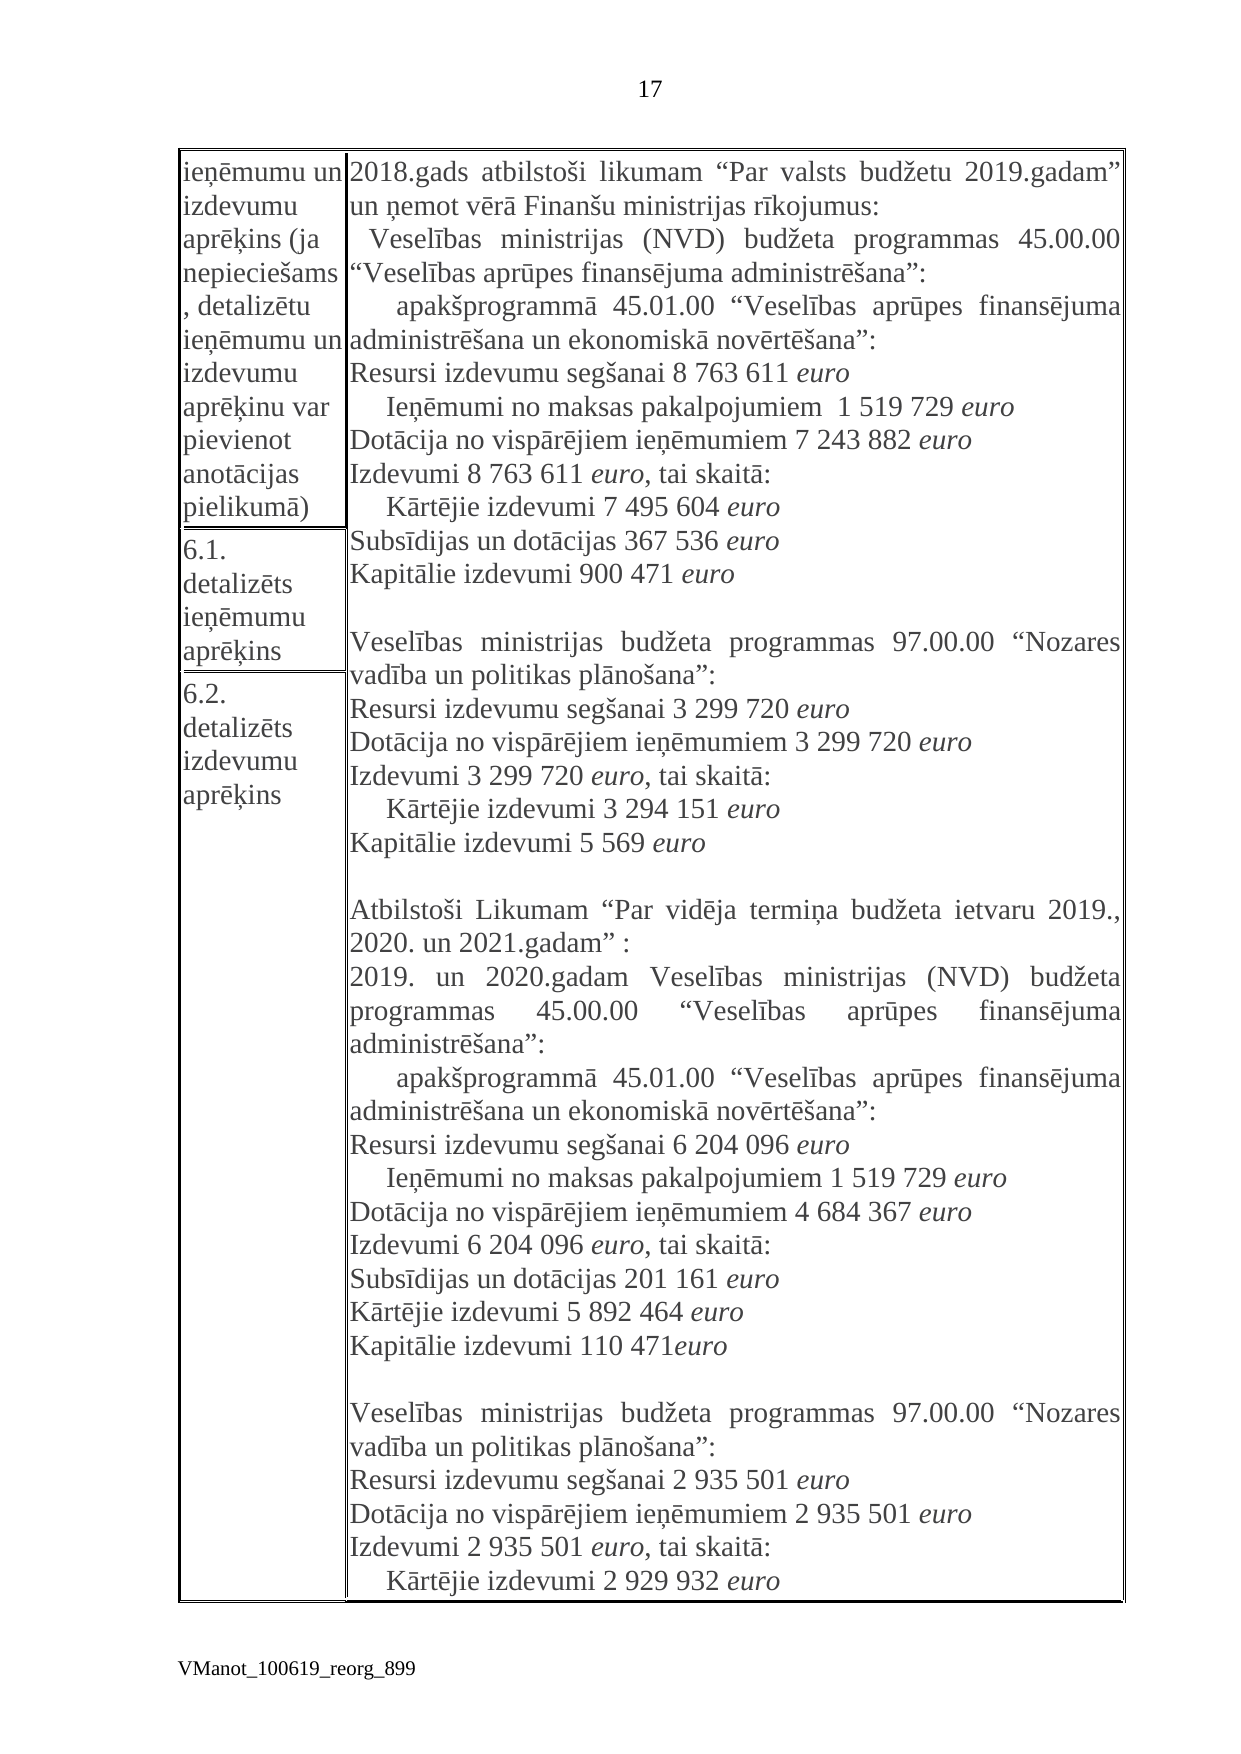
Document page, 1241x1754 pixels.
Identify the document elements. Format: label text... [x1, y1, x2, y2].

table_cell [181, 151, 346, 526]
table_cell 6.1. detalizēts ieņēmumu aprēķins [181, 526, 345, 670]
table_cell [180, 670, 346, 1599]
